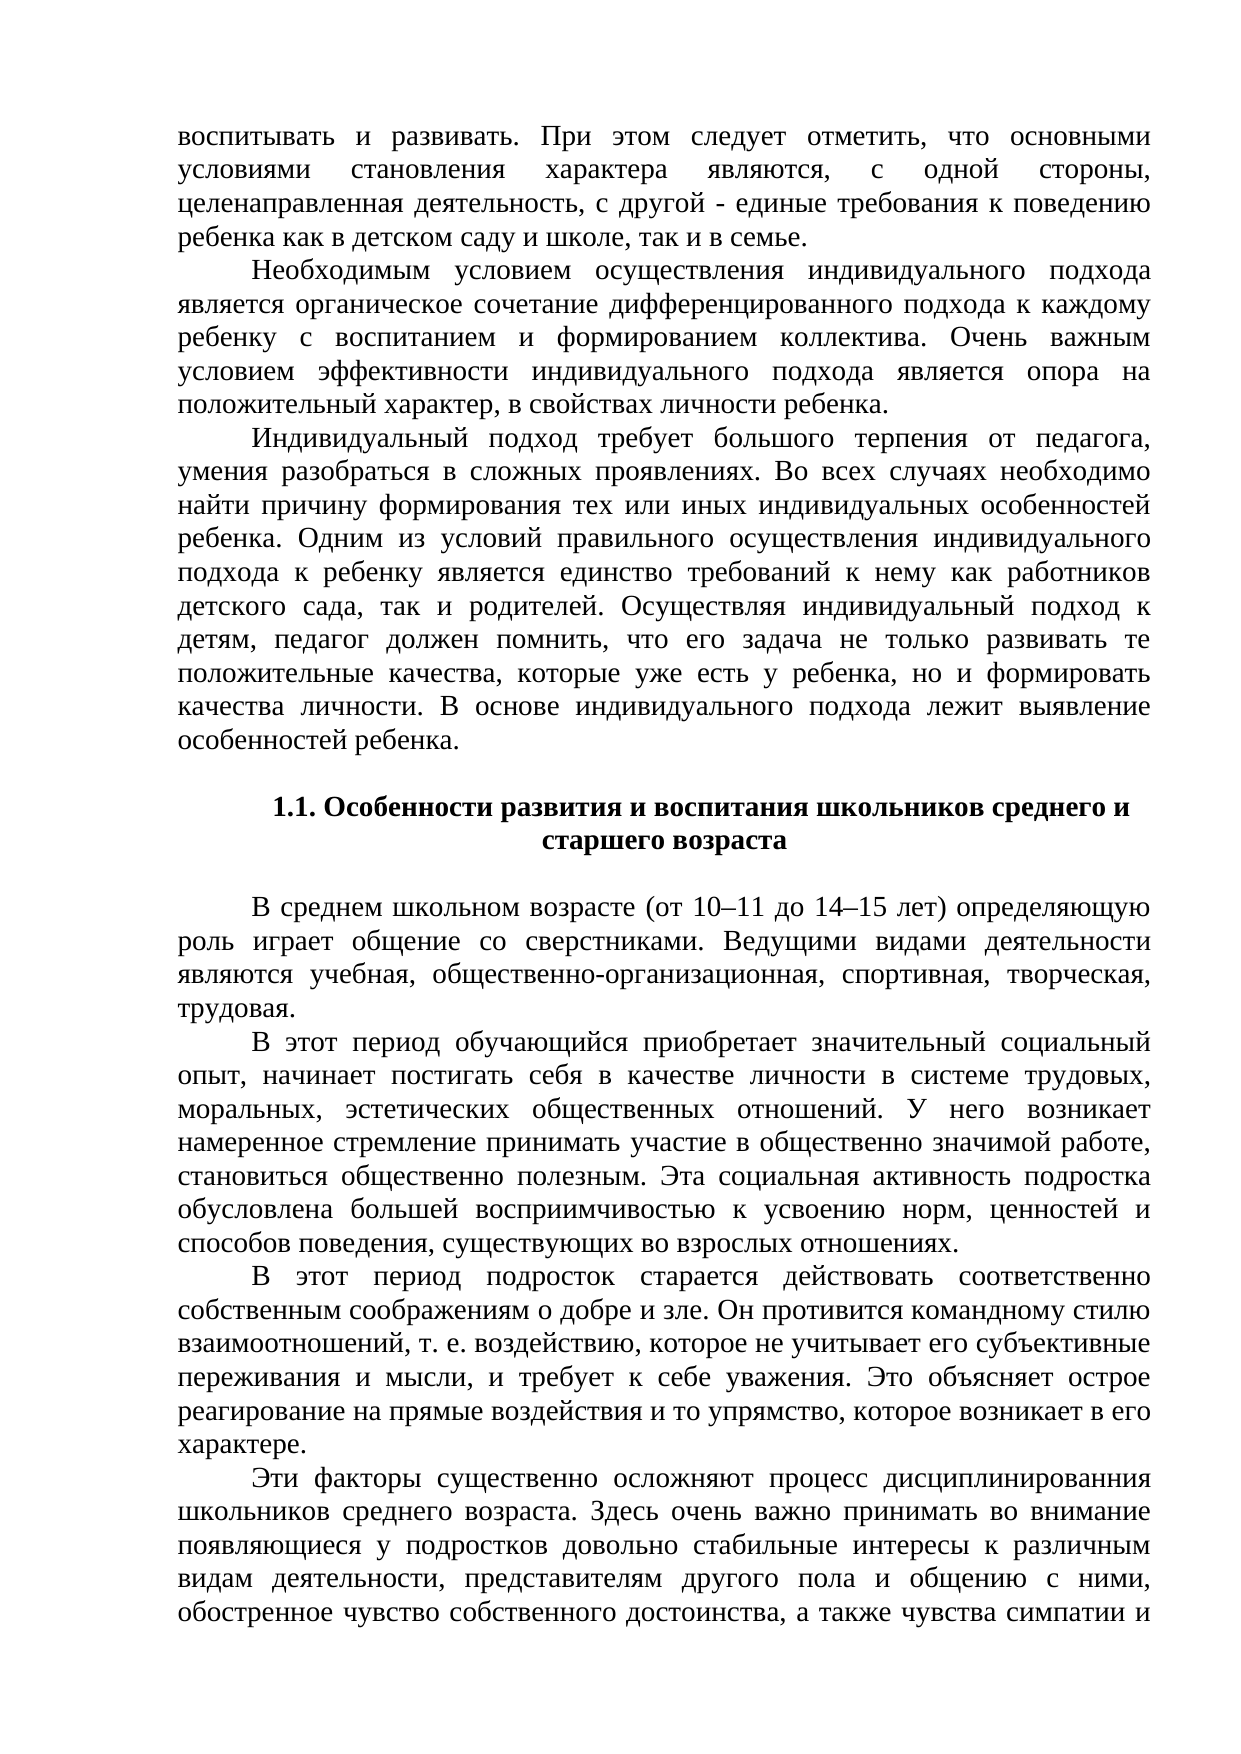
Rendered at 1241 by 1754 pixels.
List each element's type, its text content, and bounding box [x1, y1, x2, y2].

text 1.1. Особенности развития и воспитания школьников среднего и старшего возраста [177, 789, 1152, 856]
text В среднем школьном возрасте (от 10–11 до 14–15 лет) определяющую роль играет общение со сверстниками. Ведущими видами деятельности являются учебная, общественно-организационная, спортивная, творческая, трудовая. [177, 889, 1152, 1024]
text В этот период обучающийся приобретает значительный социальный опыт, начинает постигать себя в качестве личности в системе трудовых, моральных, эстетических общественных отношений. У него возникает намеренное стремление принимать участие в общественно значимой работе, становиться общественно полезным. Эта социальная активность подростка обусловлена большей восприимчивостью к усвоению норм, ценностей и способов поведения, существующих во взрослых отношениях. [177, 1024, 1152, 1258]
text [177, 1460, 1152, 1627]
text Необходимым условием осуществления индивидуального подхода является органическое сочетание дифференцированного подхода к каждому ребенку с воспитанием и формированием коллектива. Очень важным условием эффективности индивидуального подхода является опора на положительный характер, в свойствах личности ребенка. [177, 252, 1152, 420]
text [177, 118, 1152, 252]
text Индивидуальный подход требует большого терпения от педагога, умения разобраться в сложных проявлениях. Во всех случаях необходимо найти причину формирования тех или иных индивидуальных особенностей ребенка. Одним из условий правильного осуществления индивидуального подхода к ребенку является единство требований к нему как работников детского сада, так и родителей. Осуществляя индивидуальный подход к детям, педагог должен помнить, что его задача не только развивать те положительные качества, которые уже есть у ребенка, но и формировать качества личности. В основе индивидуального подхода лежит выявление особенностей ребенка. [177, 420, 1152, 755]
text В этот период подросток старается действовать соответственно собственным соображениям о добре и зле. Он противится командному стилю взаимоотношений, т. е. воздействию, которое не учитывает его субъективные переживания и мысли, и требует к себе уважения. Это объясняет острое реагирование на прямые воздействия и то упрямство, которое возникает в его характере. [177, 1258, 1152, 1460]
